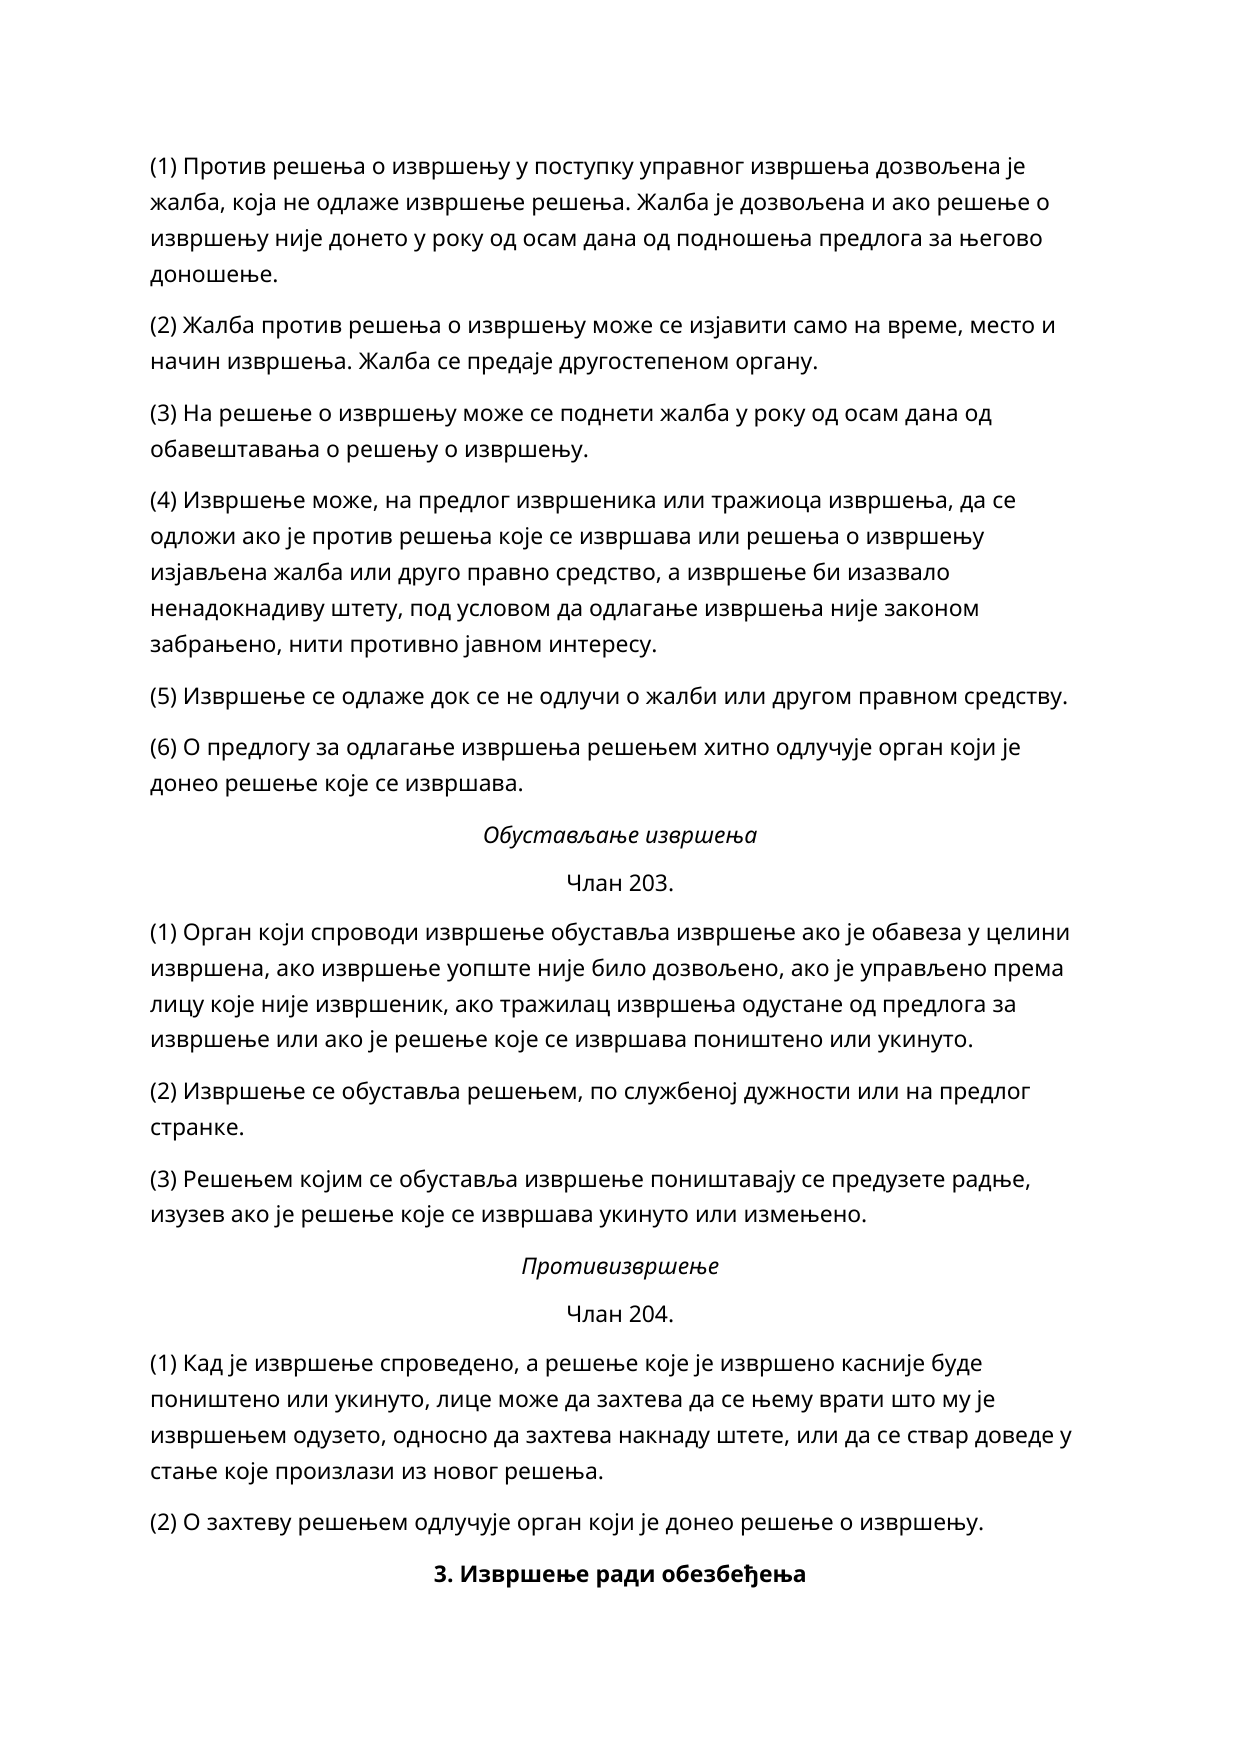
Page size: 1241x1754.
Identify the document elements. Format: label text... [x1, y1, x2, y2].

text Члан 203. [150, 867, 1090, 898]
text Члан 204. [150, 1298, 1090, 1330]
text 3. Извршење ради обезбеђења [150, 1558, 1090, 1589]
text (2) Жалба против решења о извршењу може се изјавити само на време, место и начин извршења. Жалба се предаје другостепеном органу. [150, 309, 1090, 377]
text (6) О предлогу за одлагање извршења решењем хитно одлучује орган који је донео решење које се извршава. [150, 731, 1090, 798]
text (1) Кад је извршење спроведено, а решење које је извршено касније буде поништено или укинуто, лице може да захтева да се њему врати што му је извршењем одузето, односно да захтева накнаду штете, или да се ствар доведе у стање које произлази из новог решења. [150, 1347, 1090, 1486]
text (1) Орган који спроводи извршење обуставља извршење ако је обавеза у целини извршена, ако извршење уопште није било дозвољено, ако је управљено према лицу које није извршеник, ако тражилац извршења одустане од предлога за извршење или ако је решење које се извршава поништено или укинуто. [150, 916, 1090, 1055]
text (1) Против решења о извршењу у поступку управног извршења дозвољена је жалба, која не одлаже извршење решења. Жалба је дозвољена и ако решење о извршењу није донето у року од осам дана од подношења предлога за његово доношење. [150, 150, 1090, 289]
text Противизвршење [150, 1250, 1090, 1281]
text (2) Извршење се обуставља решењем, по службеној дужности или на предлог странке. [150, 1075, 1090, 1142]
text (2) О захтеву решењем одлучује орган који је донео решење о извршењу. [150, 1506, 1090, 1537]
text Обустављање извршења [150, 819, 1090, 850]
text (4) Извршење може, на предлог извршеника или тражиоца извршења, да се одложи ако је против решења које се извршава или решења о извршењу изјављена жалба или друго правно средство, а извршење би изазвало ненадокнадиву штету, под условом да одлагање извршења није законом забрањено, нити противно јавном интересу. [150, 484, 1090, 659]
text (3) На решење о извршењу може се поднети жалба у року од осам дана од обавештавања о решењу о извршењу. [150, 397, 1090, 464]
text (5) Извршење се одлаже док се не одлучи о жалби или другом правном средству. [150, 680, 1090, 711]
text (3) Решењем којим се обуставља извршење поништавају се предузете радње, изузев ако је решење које се извршава укинуто или измењено. [150, 1162, 1090, 1230]
